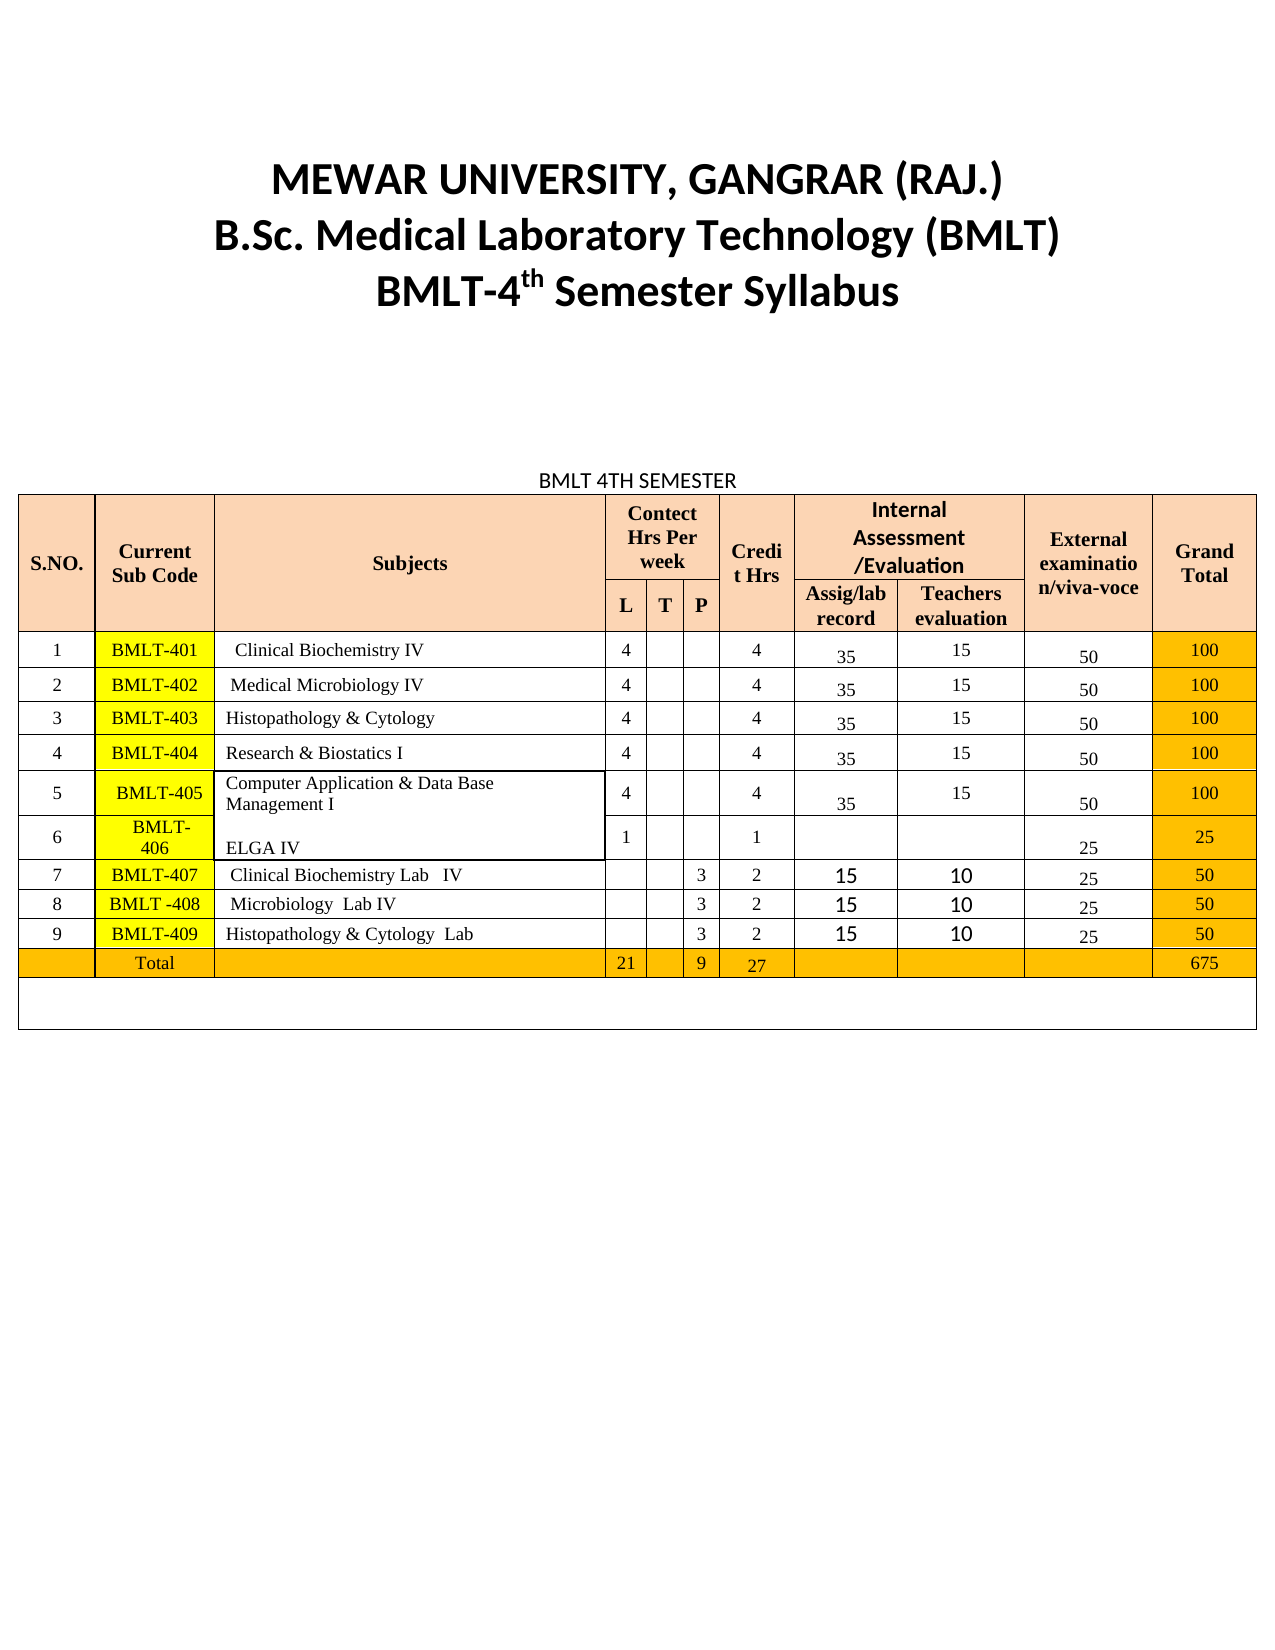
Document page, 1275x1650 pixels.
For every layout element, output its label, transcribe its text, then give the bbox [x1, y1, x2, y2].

table_cell 21 [606, 949, 646, 977]
table_cell 3 [684, 890, 719, 918]
table_cell 1 [606, 816, 646, 859]
table_cell [684, 771, 719, 815]
table_cell Credit Hrs [720, 495, 794, 631]
table_cell BMLT-402 [96, 668, 214, 701]
table_cell 3 [684, 919, 719, 947]
table_cell [647, 860, 683, 889]
table_cell 3 [19, 702, 94, 734]
table_cell 10 [898, 890, 1024, 918]
table_cell 15 [898, 702, 1024, 734]
table_cell 15 [795, 890, 897, 918]
table_cell 15 [898, 735, 1024, 769]
table_cell 35 [795, 632, 897, 667]
text MEWAR UNIVERSITY, GANGRAR (RAJ.) [150, 150, 1125, 206]
table_cell 100 [1153, 735, 1256, 769]
table_cell [684, 632, 719, 667]
table_cell Histopathology & Cytology Lab [215, 919, 605, 947]
table_cell 4 [720, 735, 794, 769]
table_cell [647, 919, 683, 947]
table_cell [647, 702, 683, 734]
table_cell 4 [606, 735, 646, 769]
table_cell [684, 702, 719, 734]
table_cell Medical Microbiology IV [215, 668, 605, 701]
table_cell 25 [1025, 816, 1152, 859]
table_cell [684, 668, 719, 701]
table_cell 7 [19, 860, 94, 889]
table_cell 50 [1025, 735, 1152, 769]
text B.Sc. Medical Laboratory Technology (BMLT) [150, 206, 1125, 262]
table_cell 100 [1153, 771, 1256, 815]
table_cell 25 [1025, 919, 1152, 947]
table_cell 50 [1153, 919, 1256, 947]
table_cell [215, 949, 605, 977]
table_cell Total [96, 949, 214, 977]
table_cell [1025, 949, 1152, 977]
table_cell 4 [720, 702, 794, 734]
table_cell Microbiology Lab IV [215, 890, 605, 918]
table_cell 35 [795, 771, 897, 815]
table_cell 10 [898, 919, 1024, 947]
table_cell 8 [19, 890, 94, 918]
table_cell 3 [684, 860, 719, 889]
table_header BMLT 4TH SEMESTER [19, 465, 1256, 494]
table_cell 10 [898, 860, 1024, 889]
table_cell 2 [720, 860, 794, 889]
table_cell Research & Biostatics I [215, 735, 605, 769]
table_cell Grand Total [1153, 495, 1256, 631]
table_cell 15 [898, 632, 1024, 667]
table_cell BMLT-404 [96, 735, 214, 769]
table_cell 35 [795, 702, 897, 734]
table_cell 100 [1153, 702, 1256, 734]
table_cell 6 [19, 816, 94, 859]
table_cell Subjects [215, 495, 605, 631]
table_cell Current Sub Code [96, 495, 214, 631]
table_cell 50 [1025, 702, 1152, 734]
table_cell BMLT-401 [96, 632, 214, 667]
table_cell 1 [19, 632, 94, 667]
table_cell BMLT-406 [96, 816, 213, 859]
table_cell 50 [1025, 632, 1152, 667]
table_cell BMLT -408 [96, 890, 214, 918]
table_cell [606, 860, 646, 889]
table_cell T [647, 580, 683, 631]
table_cell 50 [1025, 668, 1152, 701]
table_cell 50 [1025, 771, 1152, 815]
table_cell [647, 735, 683, 769]
table_cell [647, 771, 683, 815]
table_cell 4 [606, 702, 646, 734]
table_cell 4 [606, 632, 646, 667]
table_cell [898, 949, 1024, 977]
table_cell 4 [606, 771, 646, 815]
table_cell [19, 949, 94, 977]
table_cell 2 [19, 668, 94, 701]
table_cell [19, 978, 1256, 1029]
table_cell BMLT-405 [96, 771, 213, 815]
table_cell 15 [898, 668, 1024, 701]
table_cell 2 [720, 890, 794, 918]
table_cell [647, 668, 683, 701]
table_cell 4 [720, 632, 794, 667]
table_cell Clinical Biochemistry IV [215, 632, 605, 667]
table_cell Internal Assessment /Evaluation [795, 495, 1024, 579]
table_cell 9 [684, 949, 719, 977]
table_cell [684, 816, 719, 859]
table_cell BMLT-403 [96, 702, 214, 734]
table_cell [606, 919, 646, 947]
table_cell 1 [720, 816, 794, 859]
table_cell [795, 949, 897, 977]
table_cell 15 [898, 771, 1024, 815]
table_cell External examination/viva-voce [1025, 495, 1152, 631]
table_cell [684, 735, 719, 769]
table_cell [647, 632, 683, 667]
table_cell Contect Hrs Per week [606, 495, 719, 579]
table_cell 675 [1153, 949, 1256, 977]
table_cell 4 [19, 735, 94, 769]
table_cell S.NO. [19, 495, 94, 631]
table_cell [647, 890, 683, 918]
table_cell 27 [720, 949, 794, 977]
table_cell [898, 816, 1024, 859]
table_cell 2 [720, 919, 794, 947]
table_cell 100 [1153, 668, 1256, 701]
table_cell 4 [720, 668, 794, 701]
table_cell 25 [1153, 816, 1256, 859]
table_cell BMLT-409 [96, 919, 214, 947]
table_cell 4 [720, 771, 794, 815]
table_cell 15 [795, 919, 897, 947]
table_cell Assig/lab record [795, 580, 897, 631]
table_cell Histopathology & Cytology [215, 702, 605, 734]
table_cell Clinical Biochemistry Lab IV [215, 861, 605, 889]
table_cell Teachers evaluation [898, 580, 1024, 631]
table_cell 100 [1153, 632, 1256, 667]
table_cell 25 [1025, 890, 1152, 918]
table_cell 35 [795, 668, 897, 701]
table_cell [647, 949, 683, 977]
table_cell 5 [19, 771, 94, 815]
table_cell L [606, 580, 646, 631]
table_cell P [684, 580, 719, 631]
table_cell [606, 890, 646, 918]
table_cell 50 [1153, 890, 1256, 918]
table_cell [647, 816, 683, 859]
text BMLT-4th Semester Syllabus [150, 262, 1125, 318]
table_cell 4 [606, 668, 646, 701]
table_cell 50 [1153, 860, 1256, 889]
table_cell ELGA IV [215, 815, 604, 859]
table_cell [795, 816, 897, 859]
table_cell 35 [795, 735, 897, 769]
table_cell BMLT-407 [96, 860, 214, 889]
table_cell 15 [795, 860, 897, 889]
table_cell 25 [1025, 860, 1152, 889]
table_cell Computer Application & Data Base Management I [215, 772, 604, 815]
table_cell 9 [19, 919, 94, 947]
